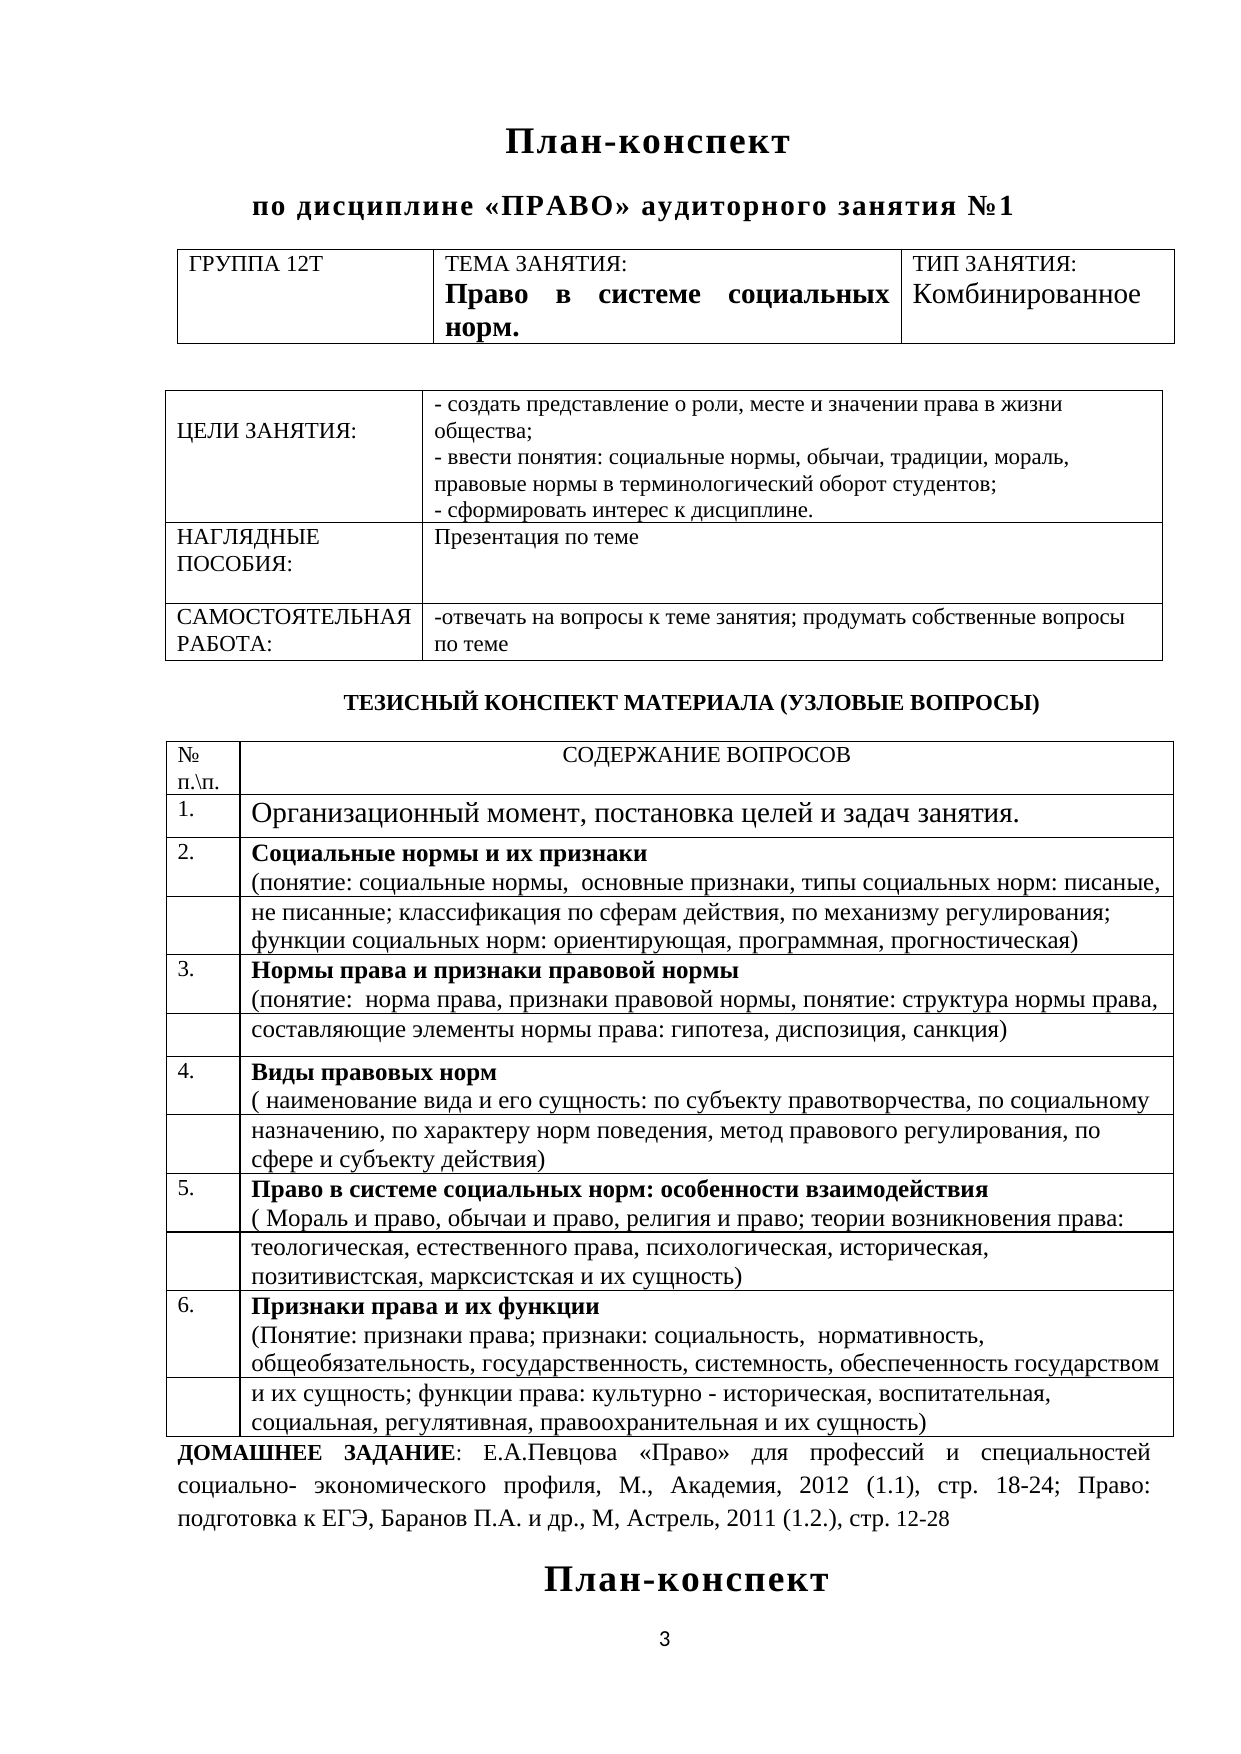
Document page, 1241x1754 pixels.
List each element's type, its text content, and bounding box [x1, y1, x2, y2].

table_header ТИП ЗАНЯТИЯ: Комбинированное [902, 250, 1174, 343]
table_cell 2. [167, 838, 239, 896]
table_cell [167, 897, 239, 954]
table_cell Виды правовых норм ( наименование вида и его сущность: по субъекту правотворчества, по социальному [241, 1057, 1173, 1114]
table_cell 1. [167, 795, 239, 837]
text ДОМАШНЕЕ ЗАДАНИЕ: Е.А.Певцова «Право» для профессий и специальностей социально- экономического профиля, М., Академия, 2012 (1.1), стр. 18-24; Право: подготовка к ЕГЭ, Баранов П.А. и др., М, Астрель, 2011 (1.2.), стр. 12-28 [177, 1437, 1152, 1532]
table_cell составляющие элементы нормы права: гипотеза, диспозиция, санкция) [241, 1014, 1173, 1056]
table_header СОДЕРЖАНИЕ ВОПРОСОВ [241, 742, 1173, 794]
table_header - создать представление о роли, месте и значении права в жизни общества; - ввести понятия: социальные нормы, обычаи, традиции, мораль, правовые нормы в терминологический оборот студентов; - сформировать интерес к дисциплине. [423, 391, 1162, 522]
table_header ГРУППА 12Т [178, 250, 433, 343]
table_cell Презентация по теме [423, 523, 1162, 602]
table_cell теологическая, естественного права, психологическая, историческая, позитивистская, марксистская и их сущность) [241, 1233, 1173, 1290]
table_cell 5. [167, 1174, 239, 1231]
text ТЕЗИСНЫЙ КОНСПЕКТ МАТЕРИАЛА (УЗЛОВЫЕ ВОПРОСЫ) [177, 661, 1152, 716]
table_cell [167, 1014, 239, 1056]
table_cell Организационный момент, постановка целей и задач занятия. [241, 795, 1173, 837]
text по дисциплине «ПРАВО» аудиторного занятия №1 [177, 188, 1152, 222]
table_cell -отвечать на вопросы к теме занятия; продумать собственные вопросы по теме [423, 604, 1162, 660]
text План-конспект [177, 1557, 1152, 1600]
table_cell [167, 1115, 239, 1173]
table_cell Право в системе социальных норм: особенности взаимодействия ( Мораль и право, обычаи и право, религия и право; теории возникновения права: [241, 1174, 1173, 1231]
table_cell [167, 1233, 239, 1290]
table_cell Нормы права и признаки правовой нормы (понятие: норма права, признаки правовой нормы, понятие: структура нормы права, [241, 955, 1173, 1013]
table_cell Социальные нормы и их признаки (понятие: социальные нормы, основные признаки, типы социальных норм: писаные, [241, 838, 1173, 896]
table_cell 6. [167, 1291, 239, 1377]
table_cell НАГЛЯДНЫЕ ПОСОБИЯ: [166, 523, 422, 602]
table_cell [167, 1378, 239, 1436]
table_header № п.\п. [167, 742, 239, 794]
table_cell и их сущность; функции права: культурно - историческая, воспитательная, социальная, регулятивная, правоохранительная и их сущность) [241, 1378, 1173, 1436]
table_cell не писанные; классификация по сферам действия, по механизму регулирования; функции социальных норм: ориентирующая, программная, прогностическая) [241, 897, 1173, 954]
table_cell Признаки права и их функции (Понятие: признаки права; признаки: социальность, нормативность, общеобязательность, государственность, системность, обеспеченность государством [241, 1291, 1173, 1377]
text План-конспект [177, 118, 1152, 161]
table_cell назначению, по характеру норм поведения, метод правового регулирования, по сфере и субъекту действия) [241, 1115, 1173, 1173]
table_cell САМОСТОЯТЕЛЬНАЯ РАБОТА: [166, 604, 422, 660]
table_header ЦЕЛИ ЗАНЯТИЯ: [166, 391, 422, 522]
table_header ТЕМА ЗАНЯТИЯ: Право в системе социальных норм. [434, 250, 901, 343]
table_cell 4. [167, 1057, 239, 1114]
table_cell 3. [167, 955, 239, 1013]
